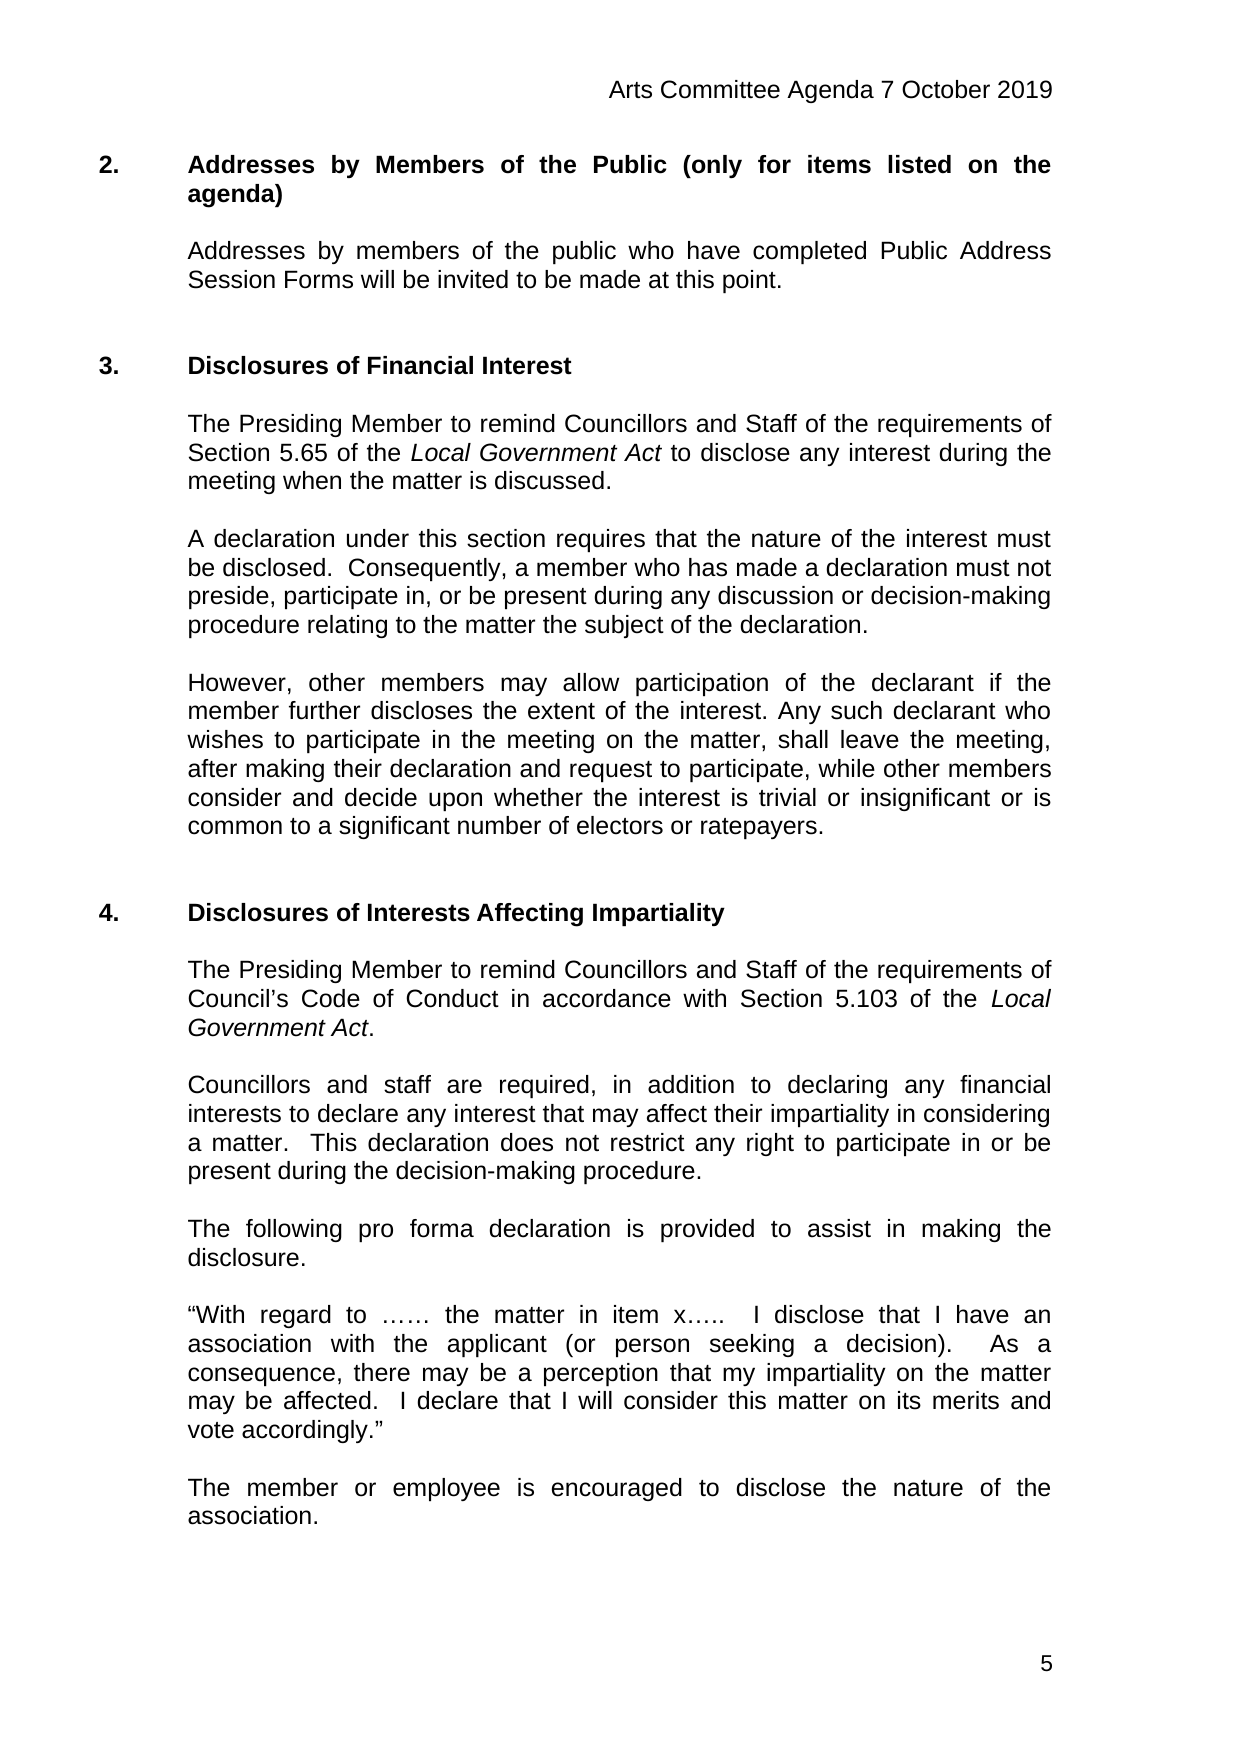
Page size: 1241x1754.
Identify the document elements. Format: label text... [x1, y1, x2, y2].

text A declaration under this section requires that the nature of the interest must be disclosed. Consequently, a member who has made a declaration must not preside, participate in, or be present during any discussion or decision-making procedure relating to the matter the subject of the declaration. [187, 524, 1053, 639]
text The following pro forma declaration is provided to assist in making the disclosure. [187, 1214, 1053, 1271]
subtitle Disclosures of Interests Affecting Impartiality [98, 897, 1053, 926]
text The Presiding Member to remind Councillors and Staff of the requirements of Council’s Code of Conduct in accordance with Section 5.103 of the Local Government Act. [187, 955, 1053, 1041]
text The member or employee is encouraged to disclose the nature of the association. [187, 1472, 1053, 1530]
text The Presiding Member to remind Councillors and Staff of the requirements of Section 5.65 of the Local Government Act to disclose any interest during the meeting when the matter is discussed. [187, 409, 1053, 495]
text Councillors and staff are required, in addition to declaring any financial interests to declare any interest that may affect their impartiality in considering a matter. This declaration does not restrict any right to participate in or be present during the decision-making procedure. [187, 1070, 1053, 1185]
text However, other members may allow participation of the declarant if the member further discloses the extent of the interest. Any such declarant who wishes to participate in the meeting on the matter, shall leave the meeting, after making their declaration and request to participate, while other members consider and decide upon whether the interest is trivial or insignificant or is common to a significant number of electors or ratepayers. [187, 667, 1053, 840]
subtitle Addresses by Members of the Public (only for items listed on the agenda) [98, 150, 1053, 207]
text “With regard to …… the matter in item x….. I disclose that I have an association with the applicant (or person seeking a decision). As a consequence, there may be a perception that my impartiality on the matter may be affected. I declare that I will consider this matter on its merits and vote accordingly.” [187, 1300, 1053, 1444]
subtitle Disclosures of Financial Interest [98, 351, 1053, 380]
list Addresses by members of the public who have completed Public Address Session Forms will be invited to be made at this point. [187, 236, 1053, 294]
